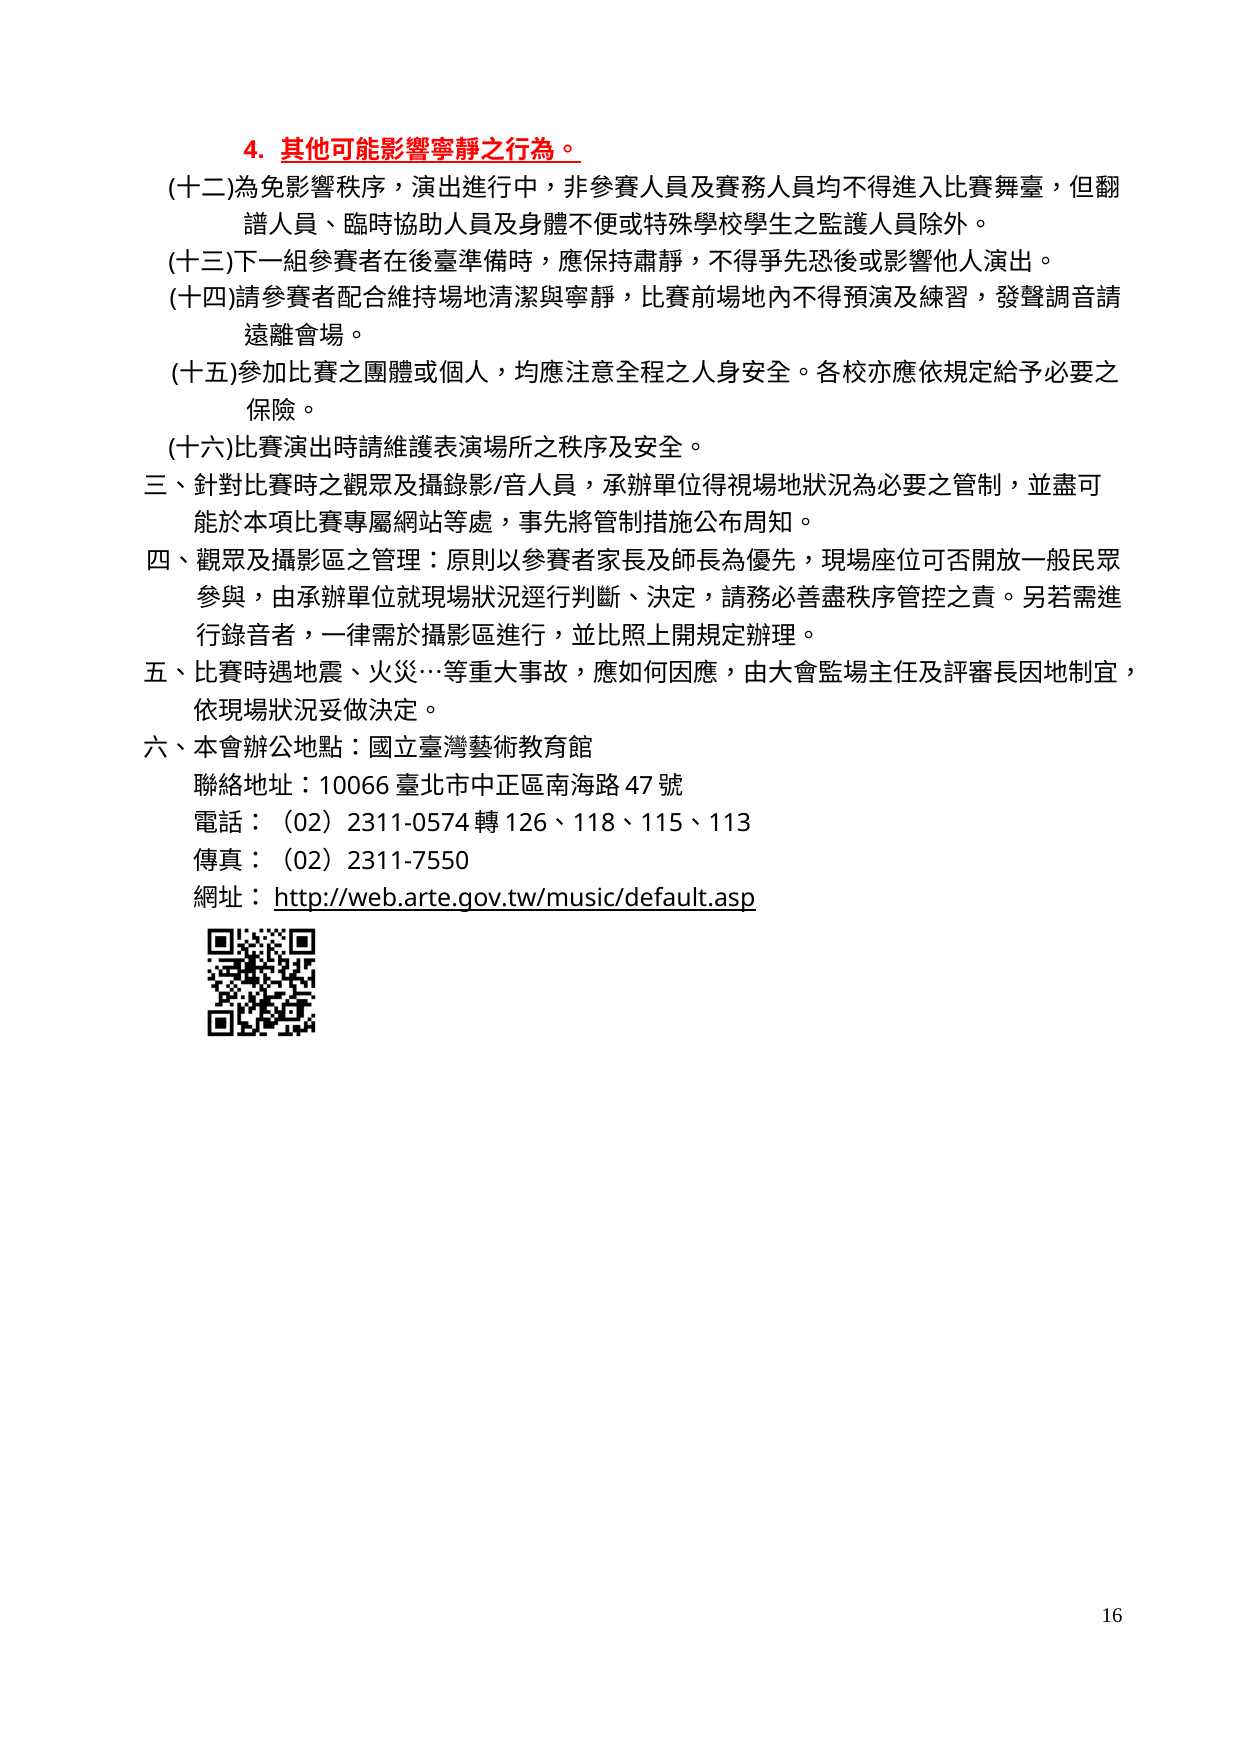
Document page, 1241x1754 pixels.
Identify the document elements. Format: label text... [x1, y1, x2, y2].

text (十三)下一組參賽者在後臺準備時，應保持肅靜，不得爭先恐後或影響他人演出。 [118, 242, 1122, 277]
text (十四)請參賽者配合維持場地清潔與寧靜，比賽前場地內不得預演及練習，發聲調音請遠離會場。 [169, 277, 1122, 352]
text (十六)比賽演出時請維護表演場所之秩序及安全。 [118, 427, 1122, 464]
list 其他可能影響寧靜之行為。 [243, 129, 1122, 167]
text 電話：（02）2311-0574轉126、118、115、113 [118, 802, 1122, 839]
picture [193, 914, 330, 1051]
text 五、比賽時遇地震、火災…等重大事故，應如何因應，由大會監場主任及評審長因地制宜，依現場狀況妥做決定。 [143, 652, 1122, 727]
text (十二)為免影響秩序，演出進行中，非參賽人員及賽務人員均不得進入比賽舞臺，但翻譜人員、臨時協助人員及身體不便或特殊學校學生之監護人員除外。 [168, 167, 1122, 242]
text 網址： http://web.arte.gov.tw/music/default.asp [118, 877, 1122, 914]
text 三、針對比賽時之觀眾及攝錄影/音人員，承辦單位得視場地狀況為必要之管制，並盡可能於本項比賽專屬網站等處，事先將管制措施公布周知。 [143, 464, 1122, 539]
text 六、本會辦公地點：國立臺灣藝術教育館 [118, 727, 1122, 764]
text 四、觀眾及攝影區之管理：原則以參賽者家長及師長為優先，現場座位可否開放一般民眾參與，由承辦單位就現場狀況逕行判斷、決定，請務必善盡秩序管控之責。另若需進行錄音者，一律需於攝影區進行，並比照上開規定辦理。 [147, 539, 1122, 652]
text 聯絡地址：10066臺北市中正區南海路47號 [118, 764, 1122, 802]
text (十五)參加比賽之團體或個人，均應注意全程之人身安全。各校亦應依規定給予必要之保險。 [171, 352, 1122, 427]
text 傳真：（02）2311-7550 [118, 839, 1122, 877]
